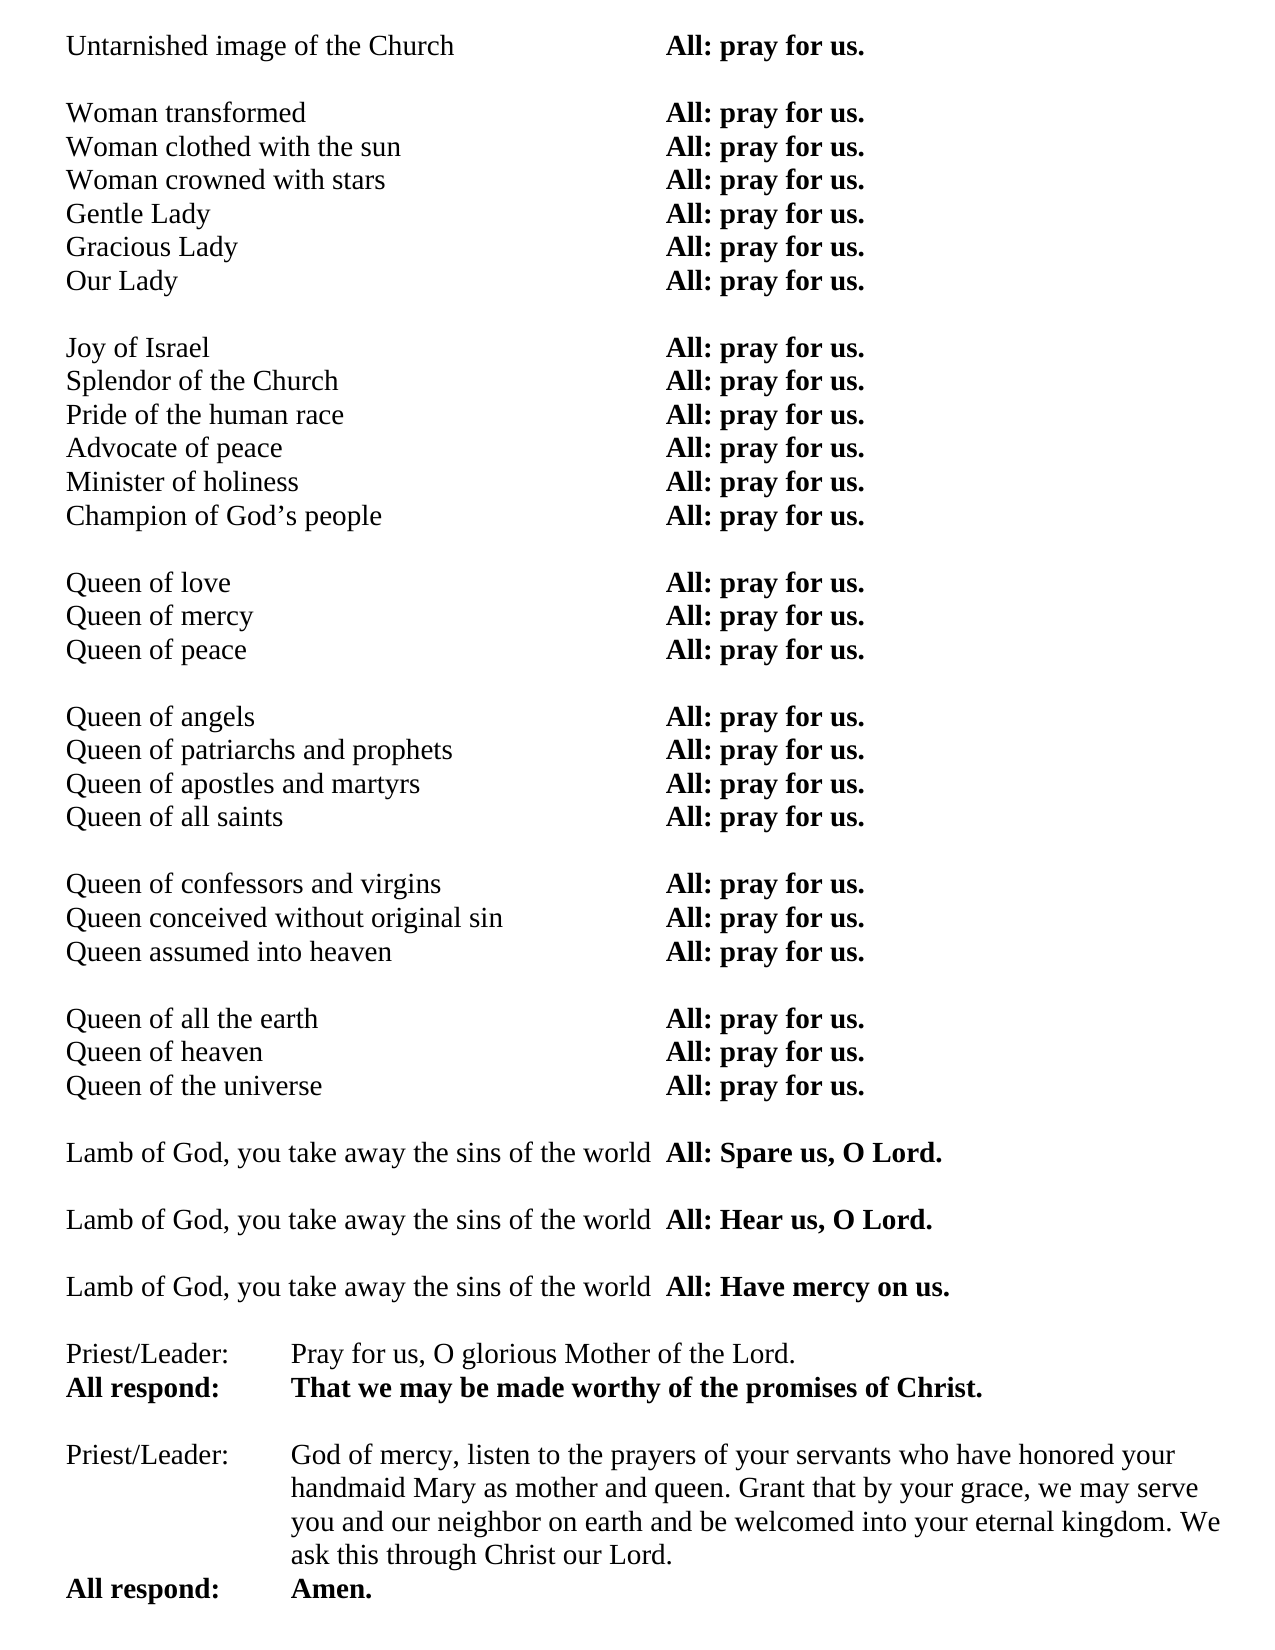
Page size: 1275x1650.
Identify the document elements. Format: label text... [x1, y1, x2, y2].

text Queen of all saints All: pray for us. [66, 799, 1228, 833]
text Queen of the universe All: pray for us. [66, 1068, 1228, 1101]
text Joy of Israel All: pray for us. [66, 330, 1228, 363]
text Advocate of peace All: pray for us. [66, 431, 1228, 464]
text Our Lady All: pray for us. [66, 263, 1228, 296]
text Gracious Lady All: pray for us. [66, 229, 1228, 263]
text Queen of angels All: pray for us. [66, 699, 1228, 732]
text Queen of peace All: pray for us. [66, 632, 1228, 665]
text Woman transformed All: pray for us. [66, 95, 1228, 129]
text Queen assumed into heaven All: pray for us. [66, 934, 1228, 967]
text Queen of all the earth All: pray for us. [66, 1001, 1228, 1034]
text Queen of patriarchs and prophets All: pray for us. [66, 732, 1228, 766]
text Queen conceived without original sin All: pray for us. [66, 900, 1228, 934]
text Priest/Leader: God of mercy, listen to the prayers of your servants who have honored your handmaid Mary as mother and queen. Grant that by your grace, we may serve you and our neighbor on earth and be welcomed into your eternal kingdom. We ask this through Christ our Lord. [66, 1437, 1228, 1571]
text All respond: Amen. [66, 1571, 1228, 1604]
text Priest/Leader: Pray for us, O glorious Mother of the Lord. [66, 1336, 1228, 1370]
text Queen of apostles and martyrs All: pray for us. [66, 766, 1228, 799]
text Lamb of God, you take away the sins of the world All: Have mercy on us. [66, 1269, 1228, 1303]
text Queen of love All: pray for us. [66, 565, 1228, 598]
text Champion of God’s people All: pray for us. [66, 498, 1228, 531]
text Splendor of the Church All: pray for us. [66, 363, 1228, 397]
text Untarnished image of the Church All: pray for us. [66, 28, 1228, 62]
text Pride of the human race All: pray for us. [66, 397, 1228, 431]
text Lamb of God, you take away the sins of the world All: Spare us, O Lord. [66, 1135, 1228, 1168]
text Lamb of God, you take away the sins of the world All: Hear us, O Lord. [66, 1202, 1228, 1236]
text Queen of mercy All: pray for us. [66, 598, 1228, 632]
text Woman clothed with the sun All: pray for us. [66, 129, 1228, 162]
text Queen of heaven All: pray for us. [66, 1034, 1228, 1068]
text Woman crowned with stars All: pray for us. [66, 162, 1228, 196]
text Queen of confessors and virgins All: pray for us. [66, 867, 1228, 900]
text Gentle Lady All: pray for us. [66, 196, 1228, 229]
text Minister of holiness All: pray for us. [66, 464, 1228, 498]
text All respond: That we may be made worthy of the promises of Christ. [66, 1370, 1228, 1403]
